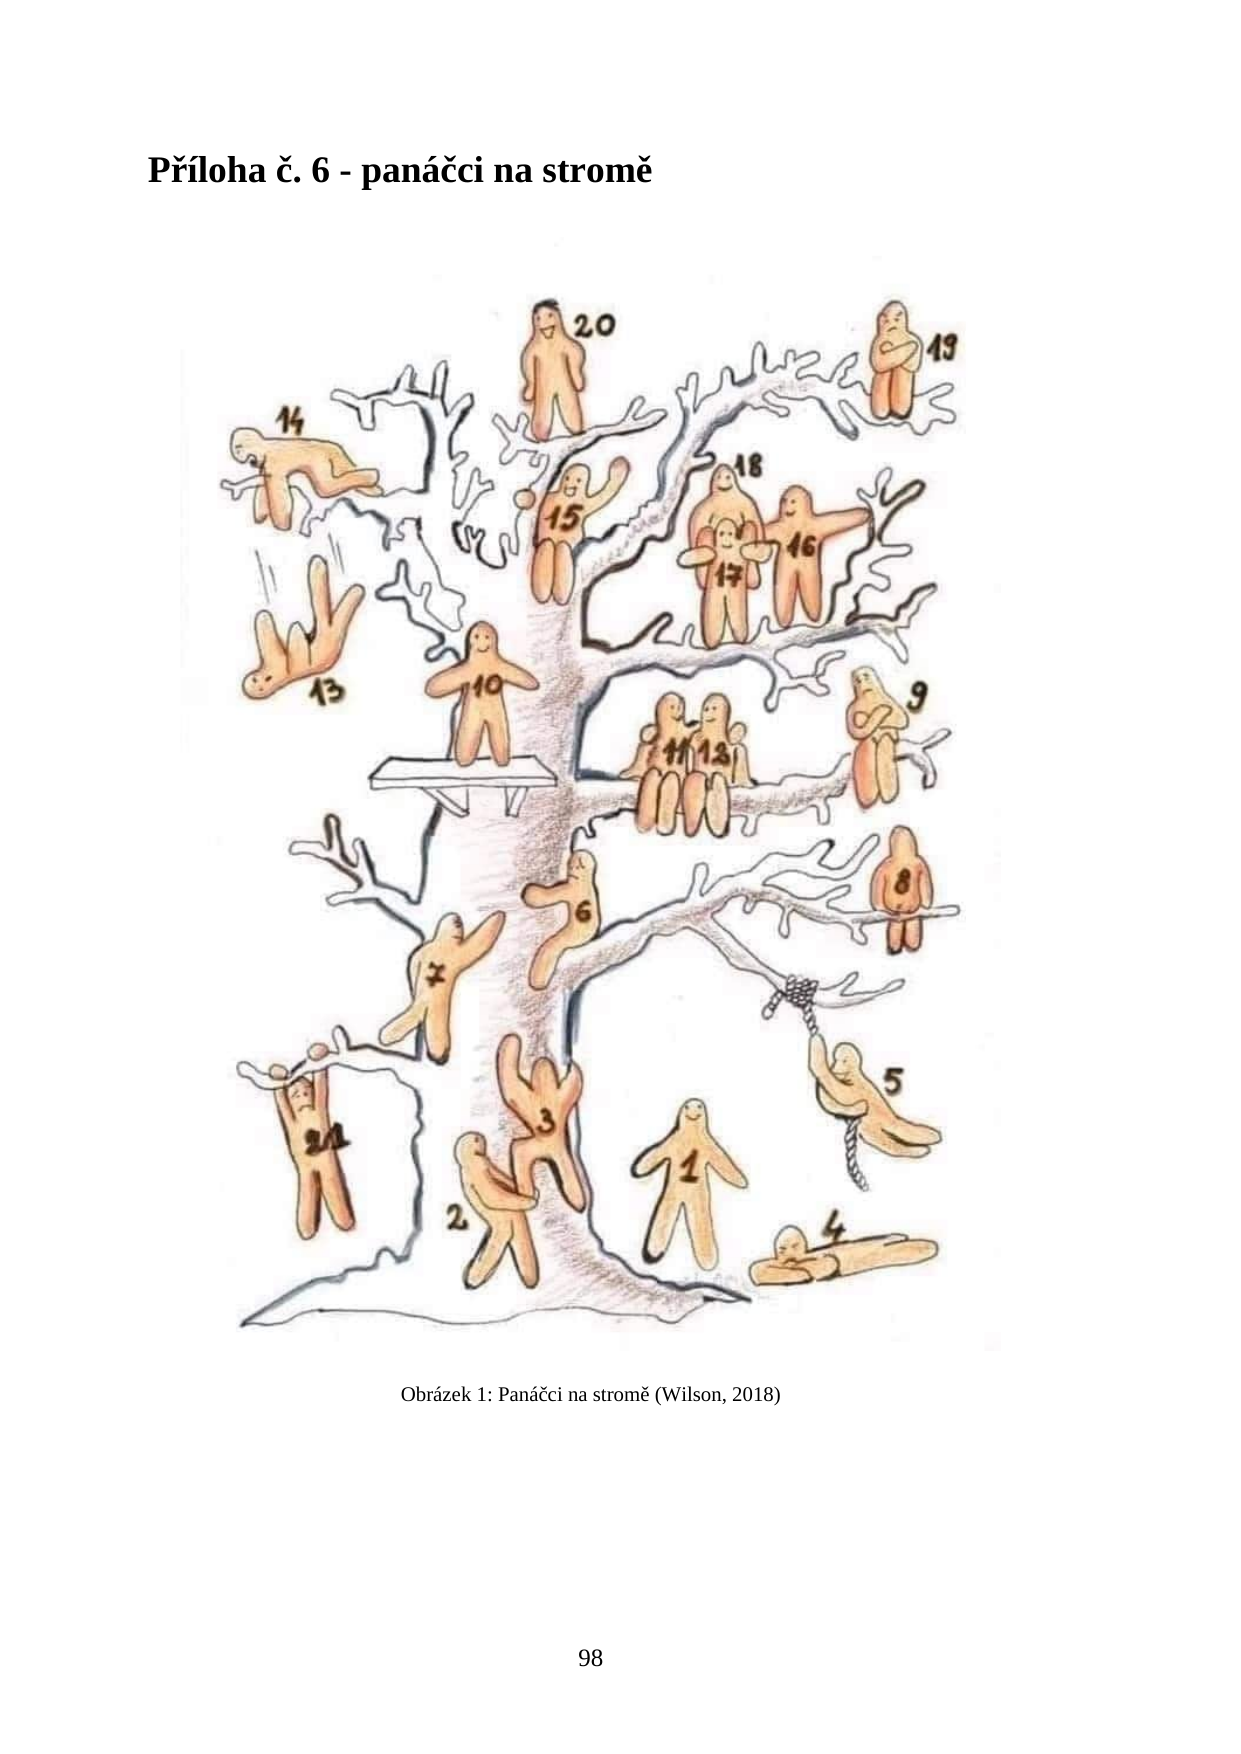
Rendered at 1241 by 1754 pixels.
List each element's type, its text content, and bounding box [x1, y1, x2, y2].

text Příloha č. 6 - panáčci na stromě [148, 148, 1033, 191]
picture [180, 228, 1001, 1351]
